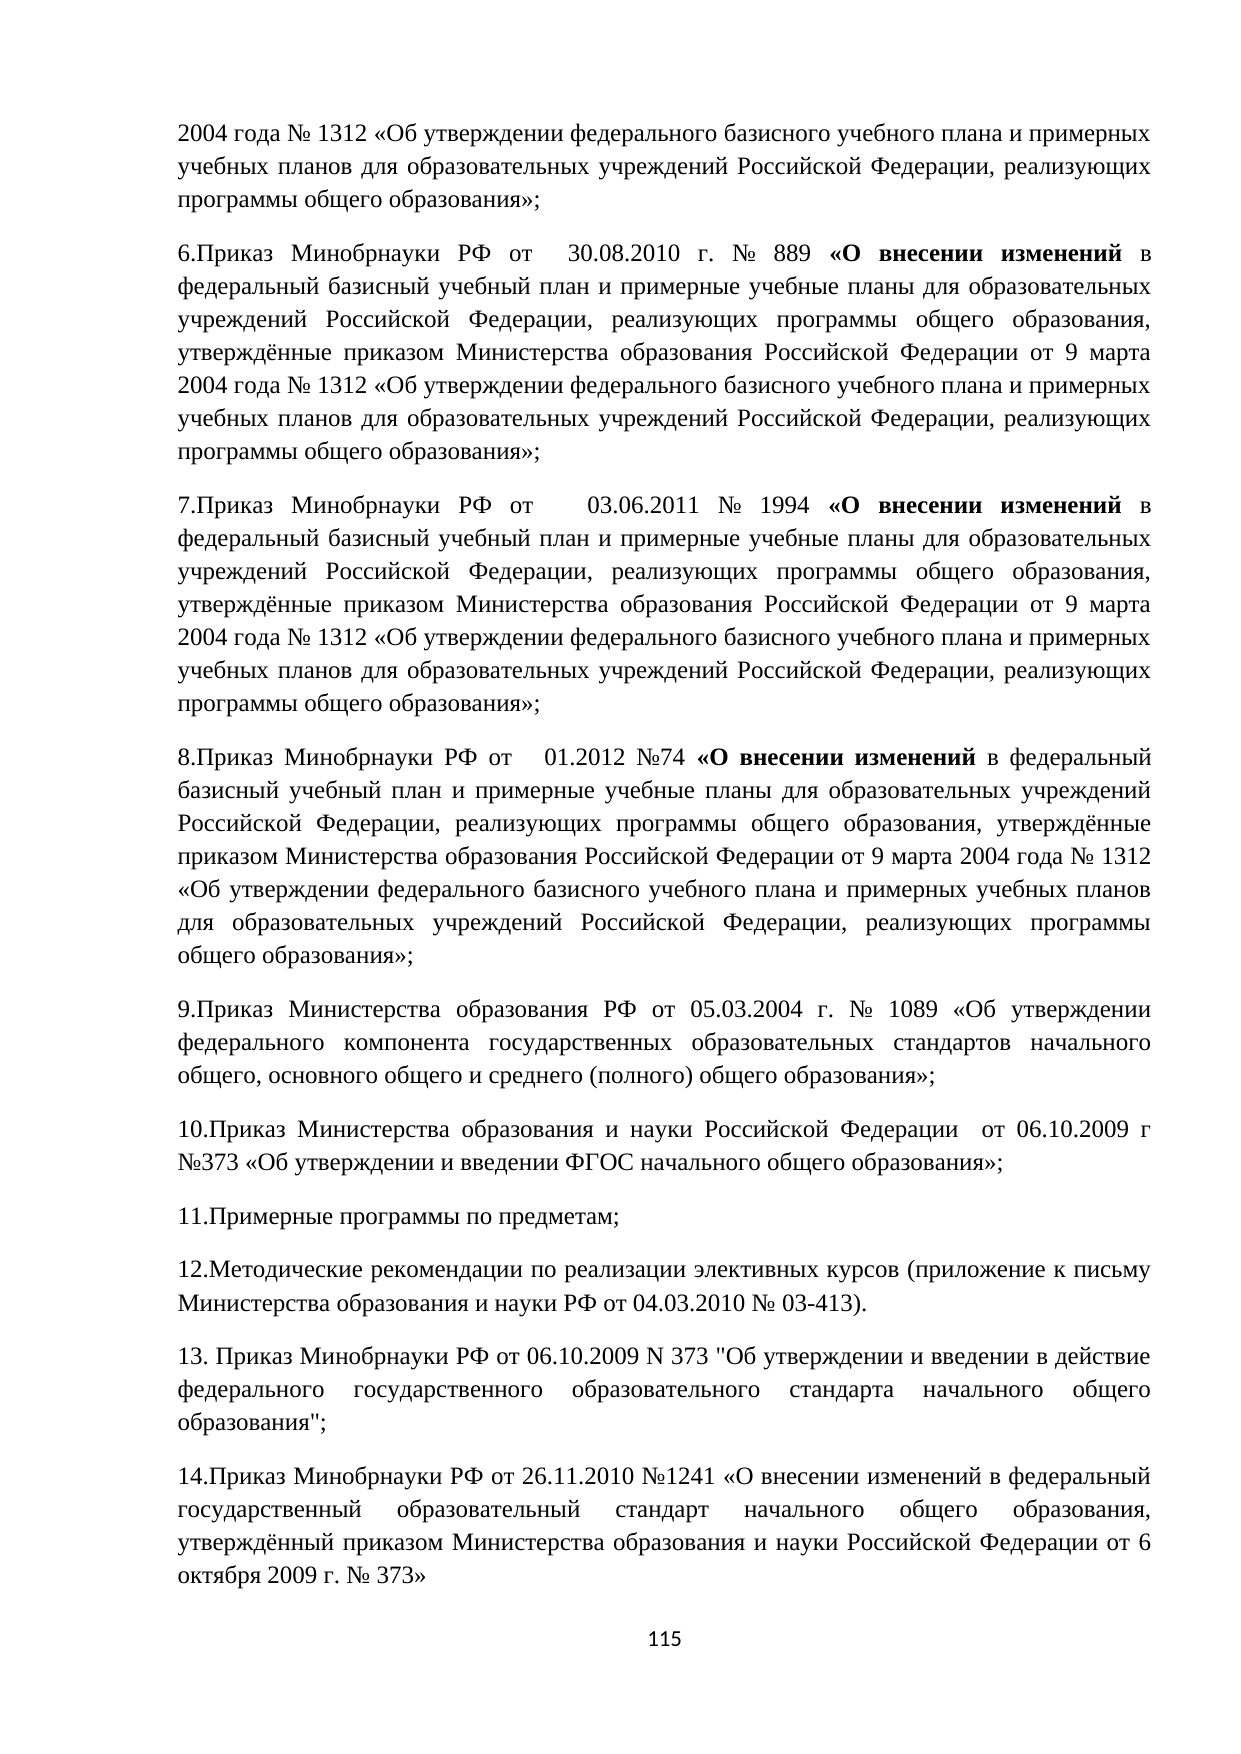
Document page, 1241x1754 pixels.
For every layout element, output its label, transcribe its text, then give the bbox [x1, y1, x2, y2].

text 10.Приказ Министерства образования и науки Российской Федерации от 06.10.2009 г №373 «Об утверждении и введении ФГОС начального общего образования»; [177, 1114, 1152, 1176]
text 14.Приказ Минобрнауки РФ от 26.11.2010 №1241 «О внесении изменений в федеральный государственный образовательный стандарт начального общего образования, утверждённый приказом Министерства образования и науки Российской Федерации от 6 октября . № 373» [177, 1461, 1152, 1589]
text 8.Приказ Минобрнауки РФ от 01.2012 №74 «О внесении изменений в федеральный базисный учебный план и примерные учебные планы для образовательных учреждений Российской Федерации, реализующих программы общего образования, утверждённые приказом Министерства образования Российской Федерации от 9 марта 2004 года № 1312 «Об утверждении федерального базисного учебного плана и примерных учебных планов для образовательных учреждений Российской Федерации, реализующих программы общего образования»; [177, 742, 1152, 969]
text 13. Приказ Минобрнауки РФ от 06.10.2009 N 373 "Об утверждении и введении в действие федерального государственного образовательного стандарта начального общего образования"; [177, 1341, 1152, 1436]
text 9.Приказ Министерства образования РФ от 05.03.2004 г. № 1089 «Об утверждении федерального компонента государственных образовательных стандартов начального общего, основного общего и среднего (полного) общего образования»; [177, 994, 1152, 1089]
text 7.Приказ Минобрнауки РФ от 03.06.2011 № 1994 «О внесении изменений в федеральный базисный учебный план и примерные учебные планы для образовательных учреждений Российской Федерации, реализующих программы общего образования, утверждённые приказом Министерства образования Российской Федерации от 9 марта 2004 года № 1312 «Об утверждении федерального базисного учебного плана и примерных учебных планов для образовательных учреждений Российской Федерации, реализующих программы общего образования»; [177, 490, 1152, 717]
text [177, 118, 1152, 213]
text 12.Методические рекомендации по реализации элективных курсов (приложение к письму Министерства образования и науки РФ от 04.03.2010 № 03-413). [177, 1254, 1152, 1316]
text 11.Примерные программы по предметам; [177, 1201, 1152, 1229]
text 6.Приказ Минобрнауки РФ от 30.08.2010 г. № 889 «О внесении изменений в федеральный базисный учебный план и примерные учебные планы для образовательных учреждений Российской Федерации, реализующих программы общего образования, утверждённые приказом Министерства образования Российской Федерации от 9 марта 2004 года № 1312 «Об утверждении федерального базисного учебного плана и примерных учебных планов для образовательных учреждений Российской Федерации, реализующих программы общего образования»; [177, 238, 1152, 465]
